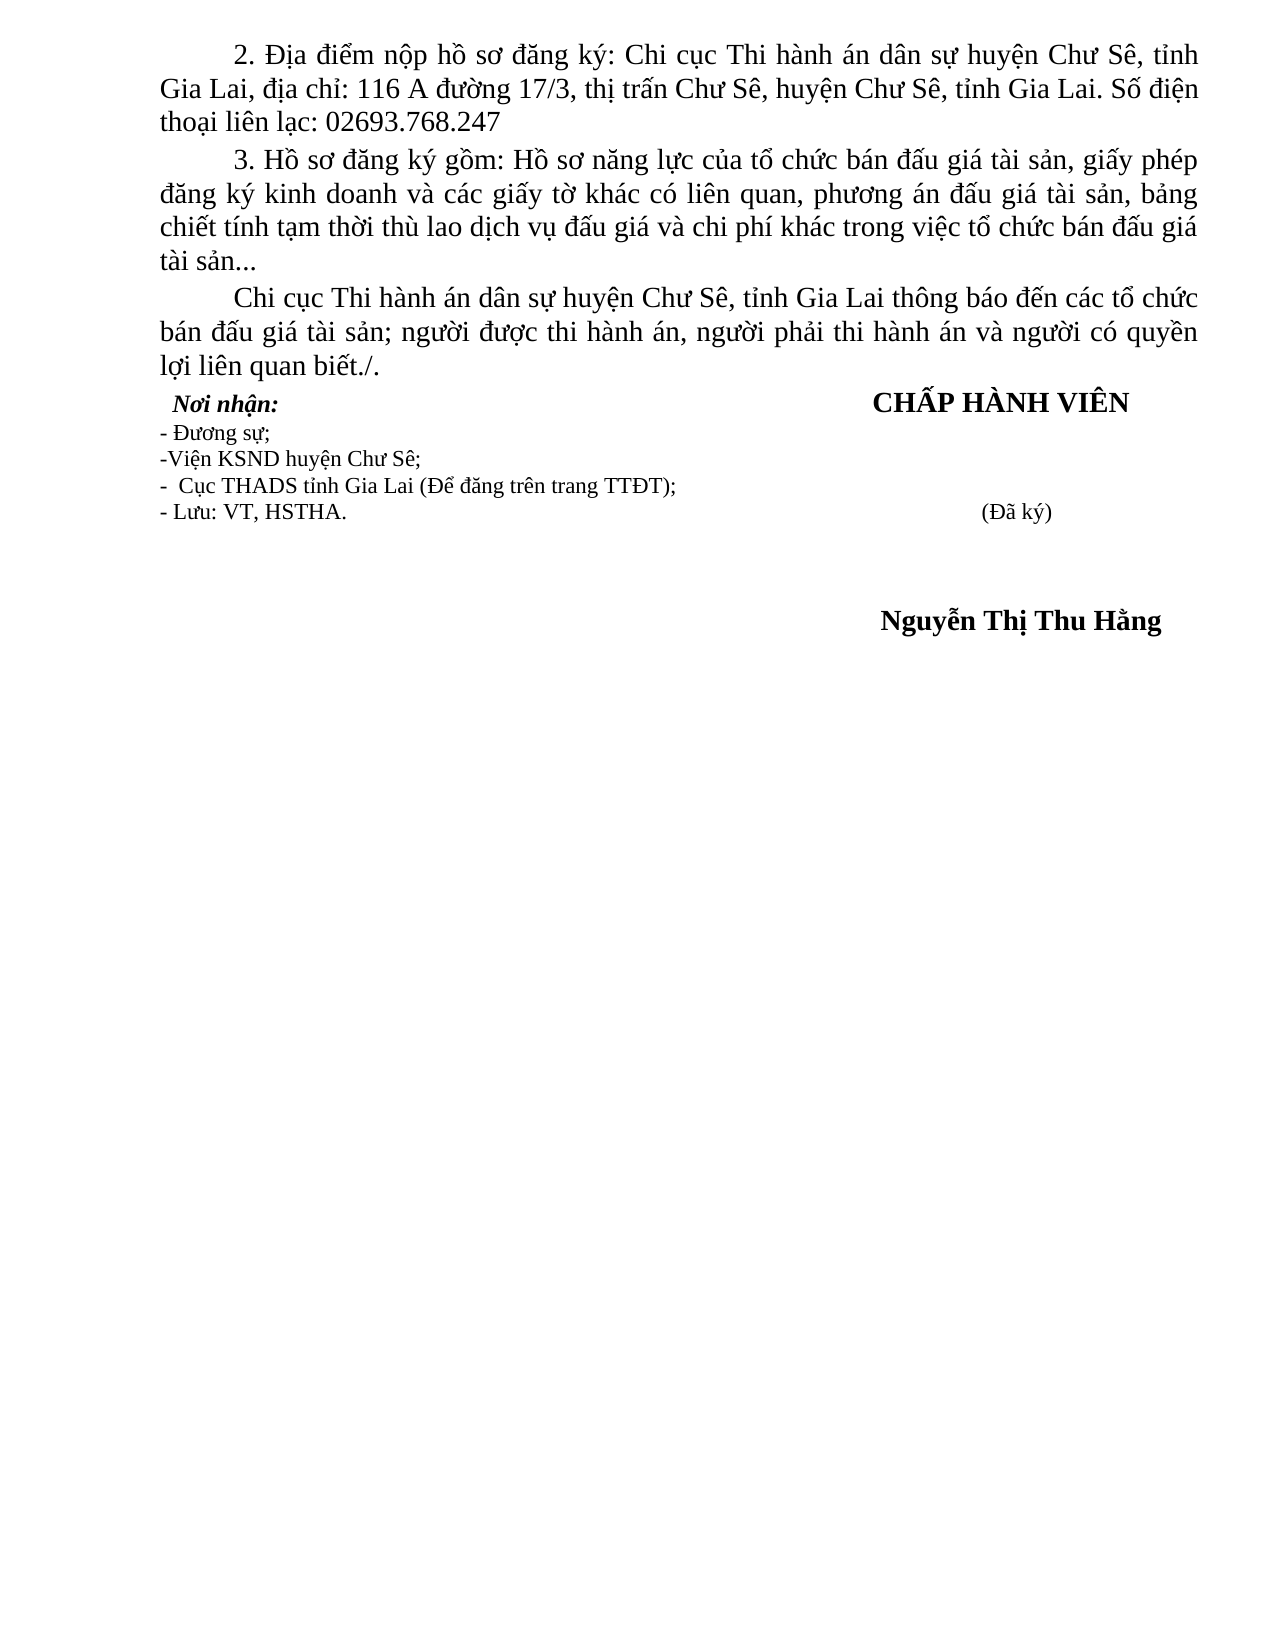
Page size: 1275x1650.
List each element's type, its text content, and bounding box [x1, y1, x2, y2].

text Nguyễn Thị Thu Hằng [159, 603, 1200, 637]
text 3. Hồ sơ đăng ký gồm: Hồ sơ năng lực của tổ chức bán đấu giá tài sản, giấy phép đăng ký kinh doanh và các giấy tờ khác có liên quan, phương án đấu giá tài sản, bảng chiết tính tạm thời thù lao dịch vụ đấu giá và chi phí khác trong việc tổ chức bán đấu giá tài sản... [159, 142, 1200, 276]
text Chi cục Thi hành án dân sự huyện Chư Sê, tỉnh Gia Lai thông báo đến các tổ chức bán đấu giá tài sản; người được thi hành án, người phải thi hành án và người có quyền lợi liên quan biết./. [159, 281, 1200, 381]
text - Đương sự; [159, 419, 1200, 445]
text -Viện KSND huyện Chư Sê; [159, 445, 1200, 472]
text - Lưu: VT, HSTHA. (Đã ký) [159, 498, 1200, 524]
text Nơi nhận: CHẤP HÀNH VIÊN [159, 385, 1200, 419]
text 2. Địa điểm nộp hồ sơ đăng ký: Chi cục Thi hành án dân sự huyện Chư Sê, tỉnh Gia Lai, địa chỉ: 116 A đường 17/3, thị trấn Chư Sê, huyện Chư Sê, tỉnh Gia Lai. Số điện thoại liên lạc: 02693.768.247 [159, 37, 1200, 138]
text - Cục THADS tỉnh Gia Lai (Để đăng trên trang TTĐT); [159, 472, 1200, 498]
